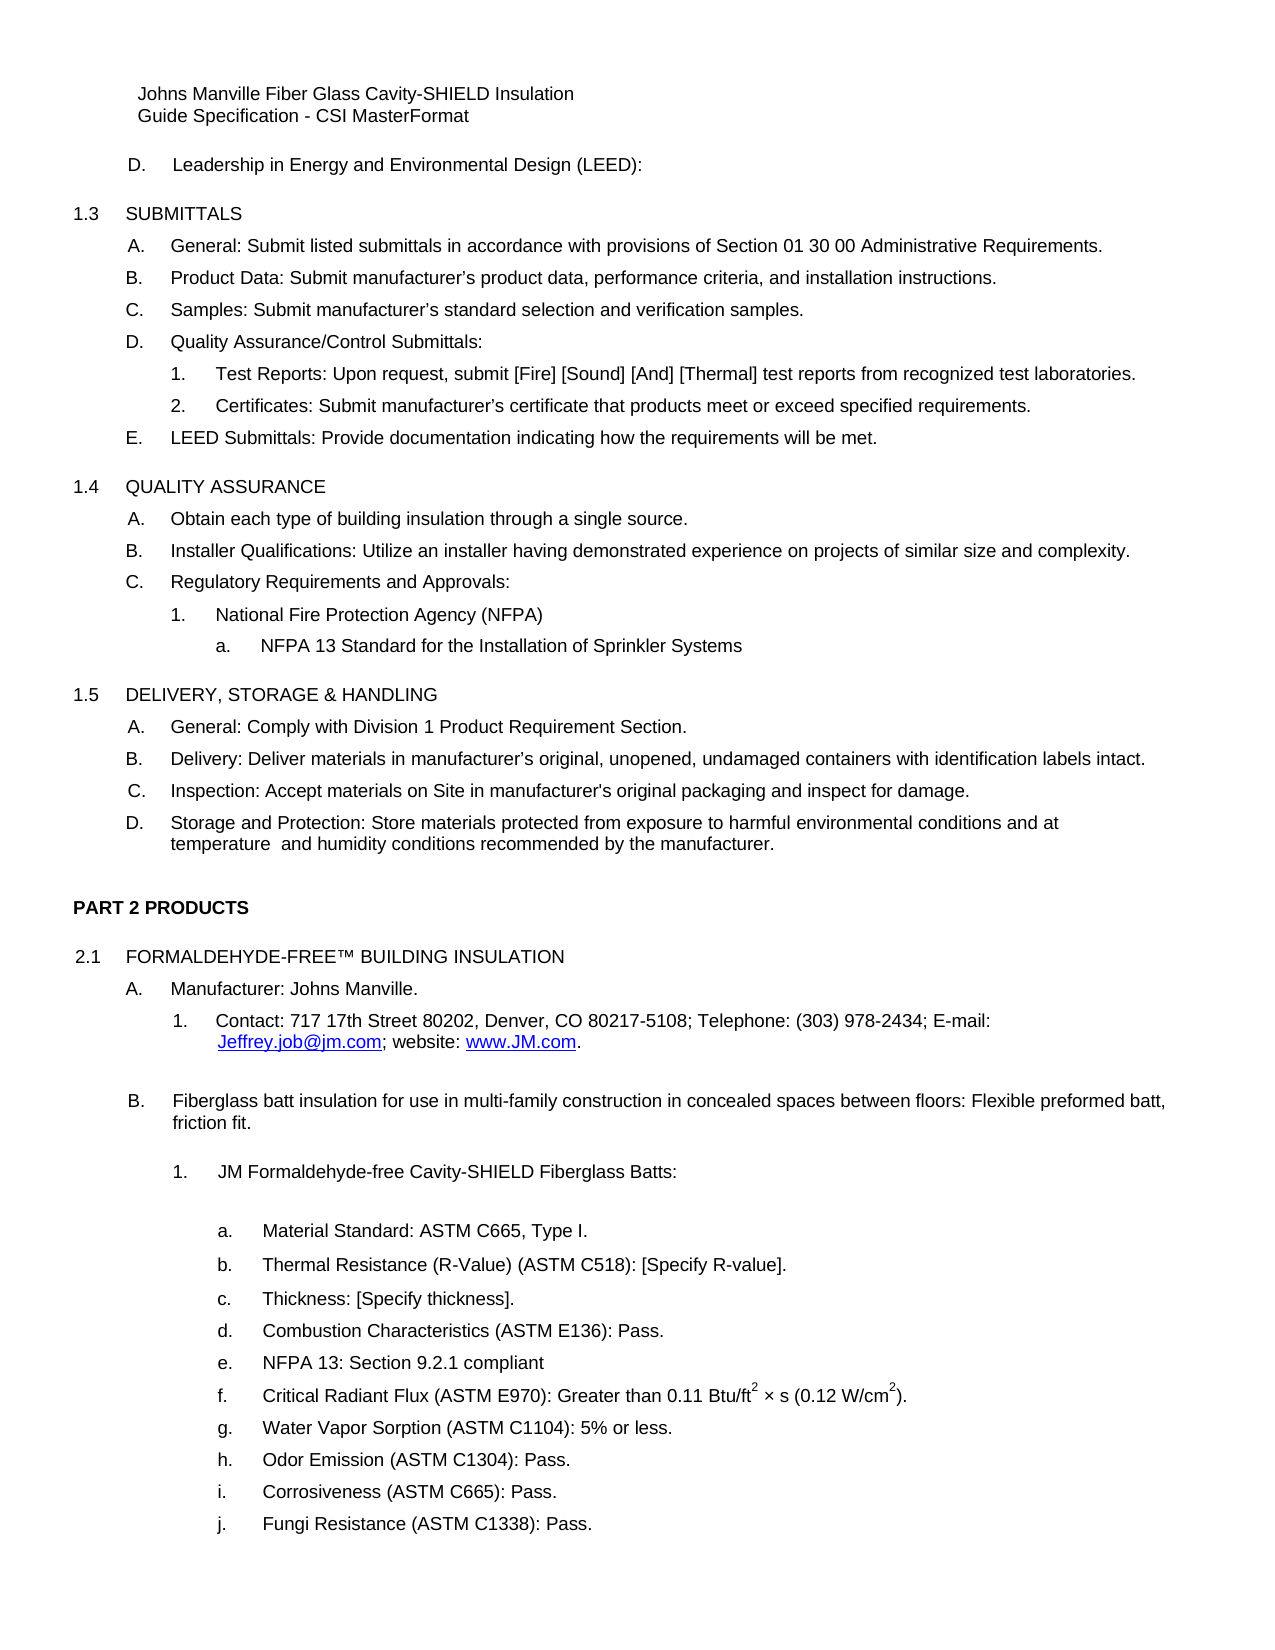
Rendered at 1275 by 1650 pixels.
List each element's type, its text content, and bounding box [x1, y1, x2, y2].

list Thermal Resistance (R-Value) (ASTM C518): [Specify R-value]. [217, 1254, 1172, 1275]
list JM Formaldehyde-free Cavity-SHIELD Fiberglass Batts: [75, 1161, 1139, 1182]
list Thickness: [Specify thickness]. [217, 1288, 1172, 1309]
list Combustion Characteristics (ASTM E136): Pass. [217, 1320, 1172, 1341]
list Regulatory Requirements and Approvals: [125, 571, 1172, 593]
list Installer Qualifications: Utilize an installer having demonstrated experience on projects of similar size and complexity. [125, 539, 1172, 561]
list NFPA 13 Standard for the Installation of Sprinkler Systems [215, 635, 1172, 657]
list Test Reports: Upon request, submit [Fire] [Sound] [And] [Thermal] test reports from recognized test laboratories. [170, 363, 1172, 384]
list Product Data: Submit manufacturer’s product data, performance criteria, and installation instructions. [125, 267, 1126, 289]
list Inspection: Accept materials on Site in manufacturer's original packaging and inspect for damage. [127, 780, 1172, 801]
list Obtain each type of building insulation through a single source. [127, 507, 1172, 529]
list Manufacturer: Johns Manville. [125, 978, 1172, 999]
list NFPA 13: Section 9.2.1 compliant [217, 1352, 1172, 1373]
list Material Standard: ASTM C665, Type I. [217, 1220, 1172, 1241]
list Delivery: Deliver materials in manufacturer’s original, unopened, undamaged containers with identification labels intact. [125, 748, 1172, 769]
list LEED Submittals: Provide documentation indicating how the requirements will be met. [125, 427, 1172, 448]
list Water Vapor Sorption (ASTM C1104): 5% or less. [217, 1417, 1172, 1438]
list National Fire Protection Agency (NFPA) [170, 603, 1172, 625]
list FORMALDEHYDE-FREE™ BUILDING INSULATION [75, 946, 1172, 967]
list General: Comply with Division 1 Product Requirement Section. [127, 716, 1172, 737]
list Quality Assurance/Control Submittals: [125, 331, 1172, 352]
list Odor Emission (ASTM C1304): Pass. [217, 1449, 1172, 1470]
list General: Submit listed submittals in accordance with provisions of Section 01 30 00 Administrative Requirements. [127, 235, 1172, 257]
list QUALITY ASSURANCE [73, 476, 1172, 497]
list Fungi Resistance (ASTM C1338): Pass. [217, 1513, 1172, 1534]
subtitle PART 2 PRODUCTS [73, 897, 1172, 918]
list Corrosiveness (ASTM C665): Pass. [217, 1481, 1172, 1502]
list DELIVERY, STORAGE & HANDLING [73, 684, 1172, 705]
list Critical Radiant Flux (ASTM E970): Greater than 0.11 Btu/ft2 × s (0.12 W/cm2). [217, 1380, 1172, 1406]
list Certificates: Submit manufacturer’s certificate that products meet or exceed specified requirements. [170, 395, 1172, 416]
list Storage and Protection: Store materials protected from exposure to harmful environmental conditions and at temperature and humidity conditions recommended by the manufacturer. [125, 812, 1140, 855]
list SUBMITTALS [73, 203, 1172, 225]
list Fiberglass batt insulation for use in multi-family construction in concealed spaces between floors: Flexible preformed batt, friction fit. [127, 1090, 1172, 1133]
list Samples: Submit manufacturer’s standard selection and verification samples. [125, 299, 1172, 321]
list Leadership in Energy and Environmental Design (LEED): [127, 154, 1172, 176]
list Contact: 717 17th Street 80202, Denver, CO 80217-5108; Telephone: (303) 978-2434; E-mail: Jeffrey.job@jm.com; website: www.JM.com. [172, 1009, 1157, 1053]
